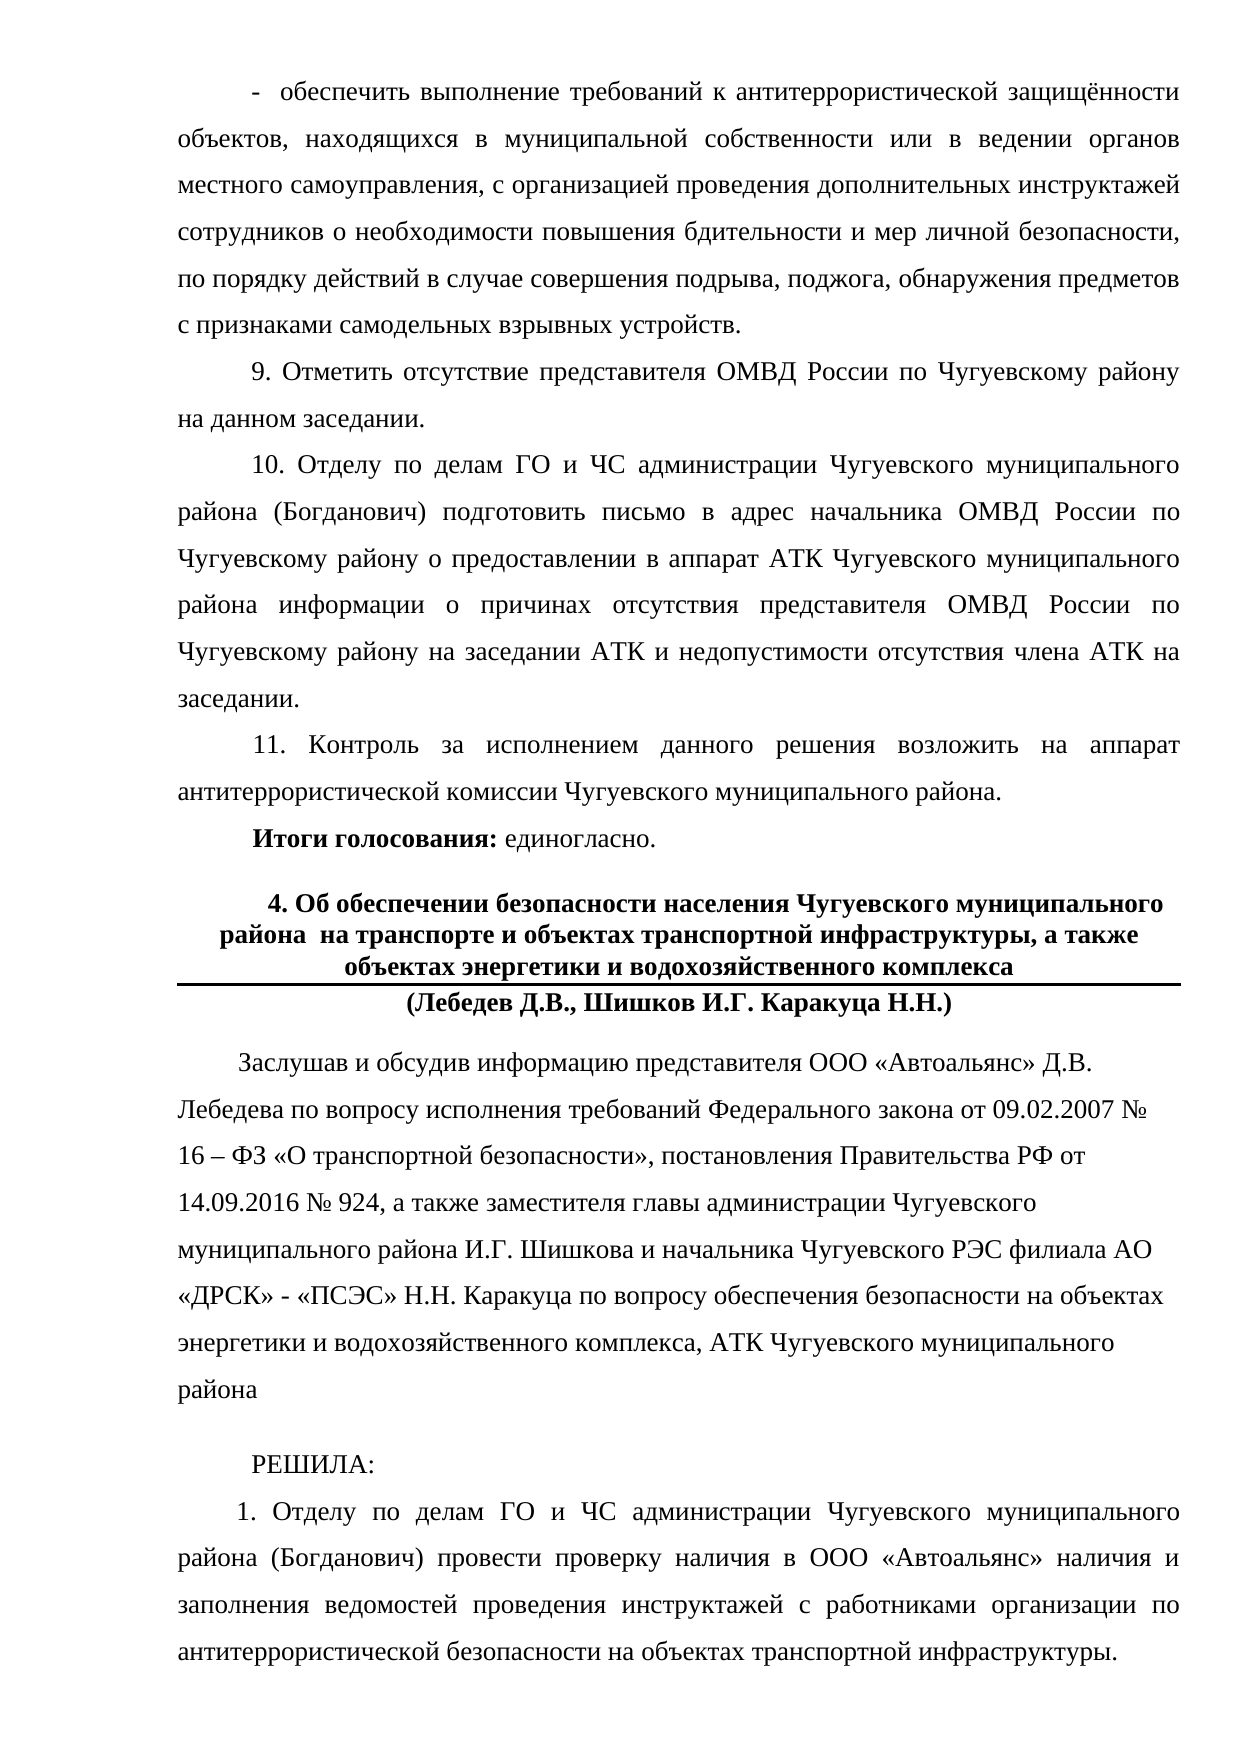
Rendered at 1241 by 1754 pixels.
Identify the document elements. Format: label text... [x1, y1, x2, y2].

text 10. Отделу по делам ГО и ЧС администрации Чугуевского муниципального района (Богданович) подготовить письмо в адрес начальника ОМВД России по Чугуевскому району о предоставлении в аппарат АТК Чугуевского муниципального района информации о причинах отсутствия представителя ОМВД России по Чугуевскому району на заседании АТК и недопустимости отсутствия члена АТК на заседании. [177, 448, 1181, 713]
text 11. Контроль за исполнением данного решения возложить на аппарат антитеррористической комиссии Чугуевского муниципального района. [177, 728, 1181, 806]
text (Лебедев Д.В., Шишков И.Г. Каракуца Н.Н.) [177, 986, 1181, 1017]
text РЕШИЛА: [177, 1448, 1181, 1479]
text 4. Об обеспечении безопасности населения Чугуевского муниципального района на транспорте и объектах транспортной инфраструктуры, а также объектах энергетики и водохозяйственного комплекса [177, 887, 1181, 983]
text 9. Отметить отсутствие представителя ОМВД России по Чугуевскому району на данном заседании. [177, 355, 1181, 433]
list 1. Отделу по делам ГО и ЧС администрации Чугуевского муниципального района (Богданович) провести проверку наличия в ООО «Автоальянс» наличия и заполнения ведомостей проведения инструктажей с работниками организации по антитеррористической безопасности на объектах транспортной инфраструктуры. [177, 1495, 1181, 1666]
text - обеспечить выполнение требований к антитеррористической защищённости объектов, находящихся в муниципальной собственности или в ведении органов местного самоуправления, с организацией проведения дополнительных инструктажей сотрудников о необходимости повышения бдительности и мер личной безопасности, по порядку действий в случае совершения подрыва, поджога, обнаружения предметов с признаками самодельных взрывных устройств. [177, 75, 1181, 339]
text Итоги голосования: единогласно. [177, 822, 1181, 853]
text Заслушав и обсудив информацию представителя ООО «Автоальянс» Д.В. Лебедева по вопросу исполнения требований Федерального закона от 09.02.2007 № 16 – ФЗ «О транспортной безопасности», постановления Правительства РФ от 14.09.2016 № 924, а также заместителя главы администрации Чугуевского муниципального района И.Г. Шишкова и начальника Чугуевского РЭС филиала АО «ДРСК» - «ПСЭС» Н.Н. Каракуца по вопросу обеспечения безопасности на объектах энергетики и водохозяйственного комплекса, АТК Чугуевского муниципального района [177, 1046, 1181, 1404]
